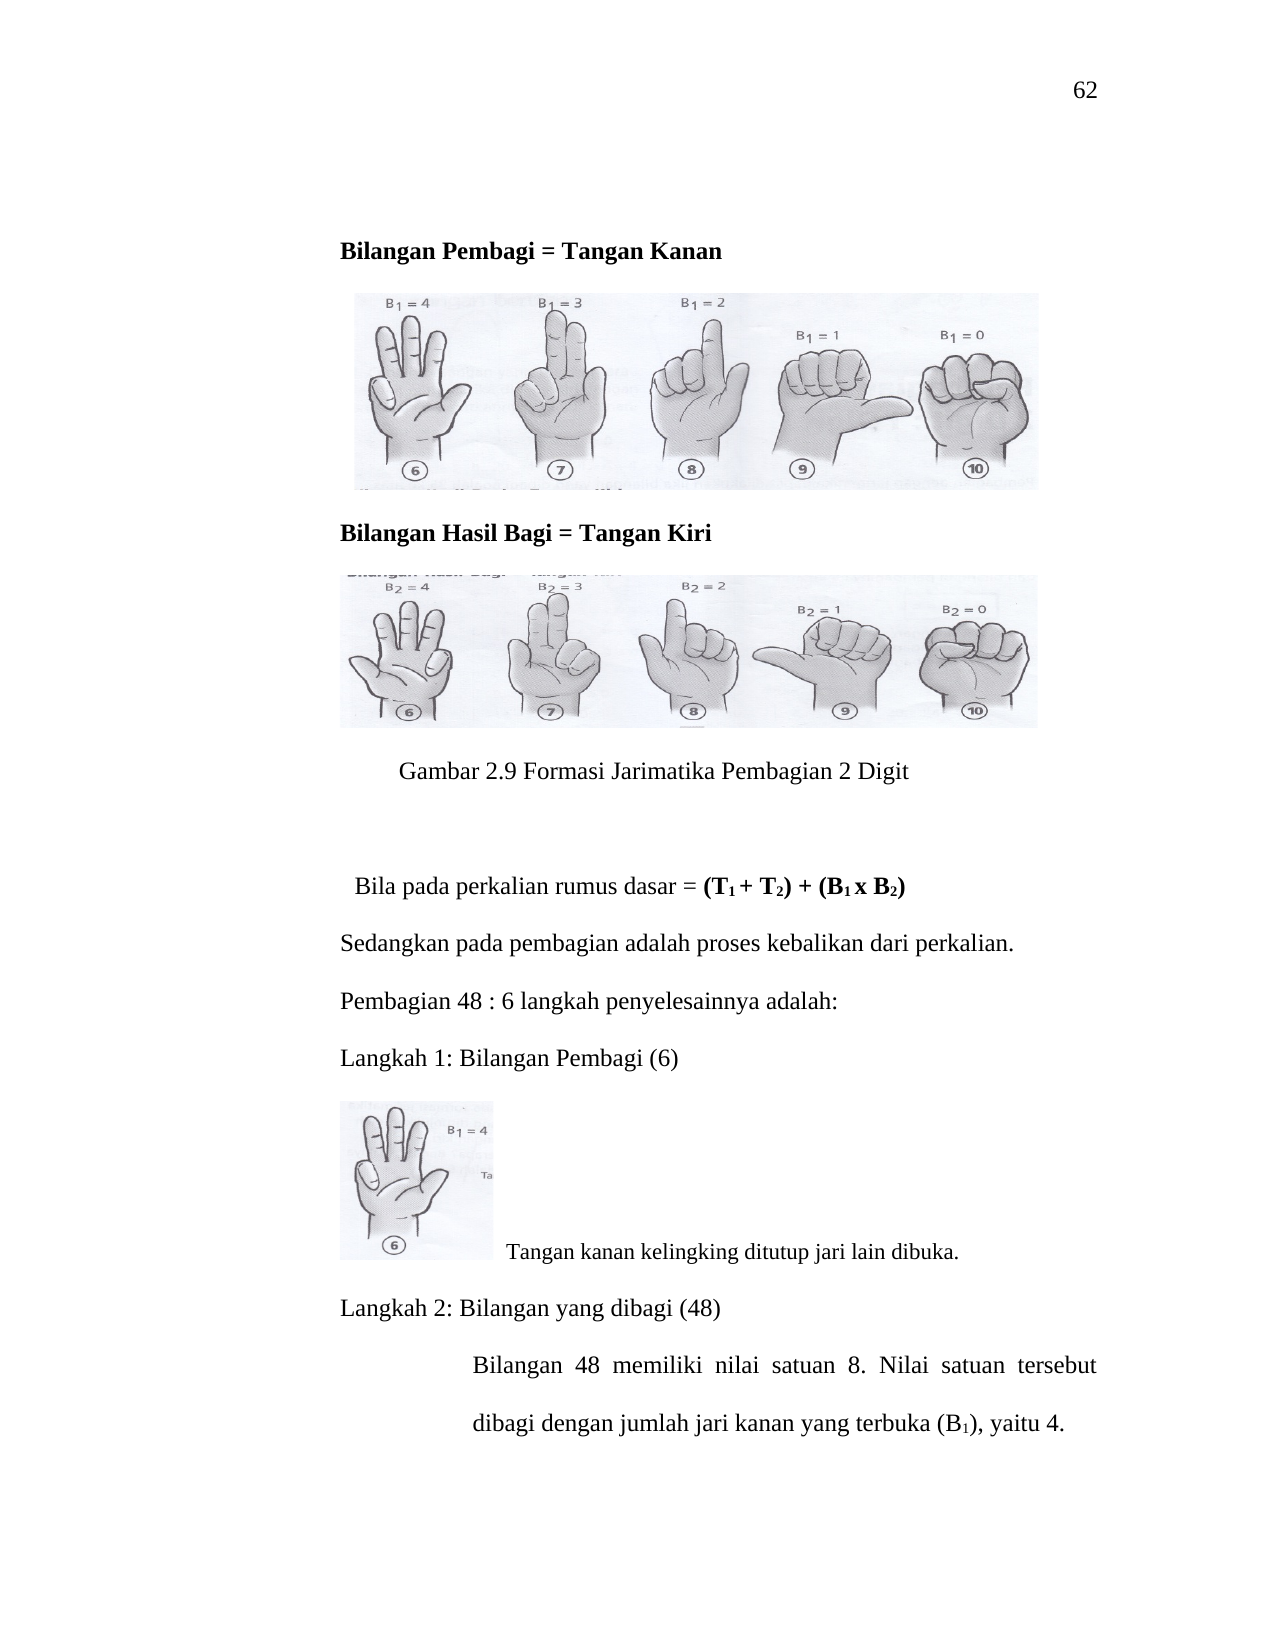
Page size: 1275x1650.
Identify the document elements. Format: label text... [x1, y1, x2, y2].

picture [339, 1101, 494, 1260]
list Sedangkan pada pembagian adalah proses kebalikan dari perkalian. [340, 928, 1098, 957]
list Langkah 1: Bilangan Pembagi (6) [340, 1043, 1098, 1072]
list Pembagian 48 : 6 langkah penyelesainnya adalah: [340, 986, 1098, 1015]
list Langkah 2: Bilangan yang dibagi (48) [340, 1293, 1098, 1322]
picture [339, 575, 1038, 728]
list Bilangan Pembagi = Tangan Kanan [340, 236, 1098, 265]
list Bilangan Hasil Bagi = Tangan Kiri [340, 518, 1098, 547]
list Tangan kanan kelingking ditutup jari lain dibuka. [340, 1101, 1098, 1264]
list Bilangan 48 memiliki nilai satuan 8. Nilai satuan tersebut dibagi dengan jumlah jari kanan yang terbuka (B1), yaitu 4. [472, 1351, 1098, 1437]
list Gambar 2.9 Formasi Jarimatika Pembagian 2 Digit [340, 756, 1098, 785]
list Bila pada perkalian rumus dasar = (T1 + T2) + (B1 x B2) [281, 871, 1098, 900]
picture [354, 293, 1039, 490]
